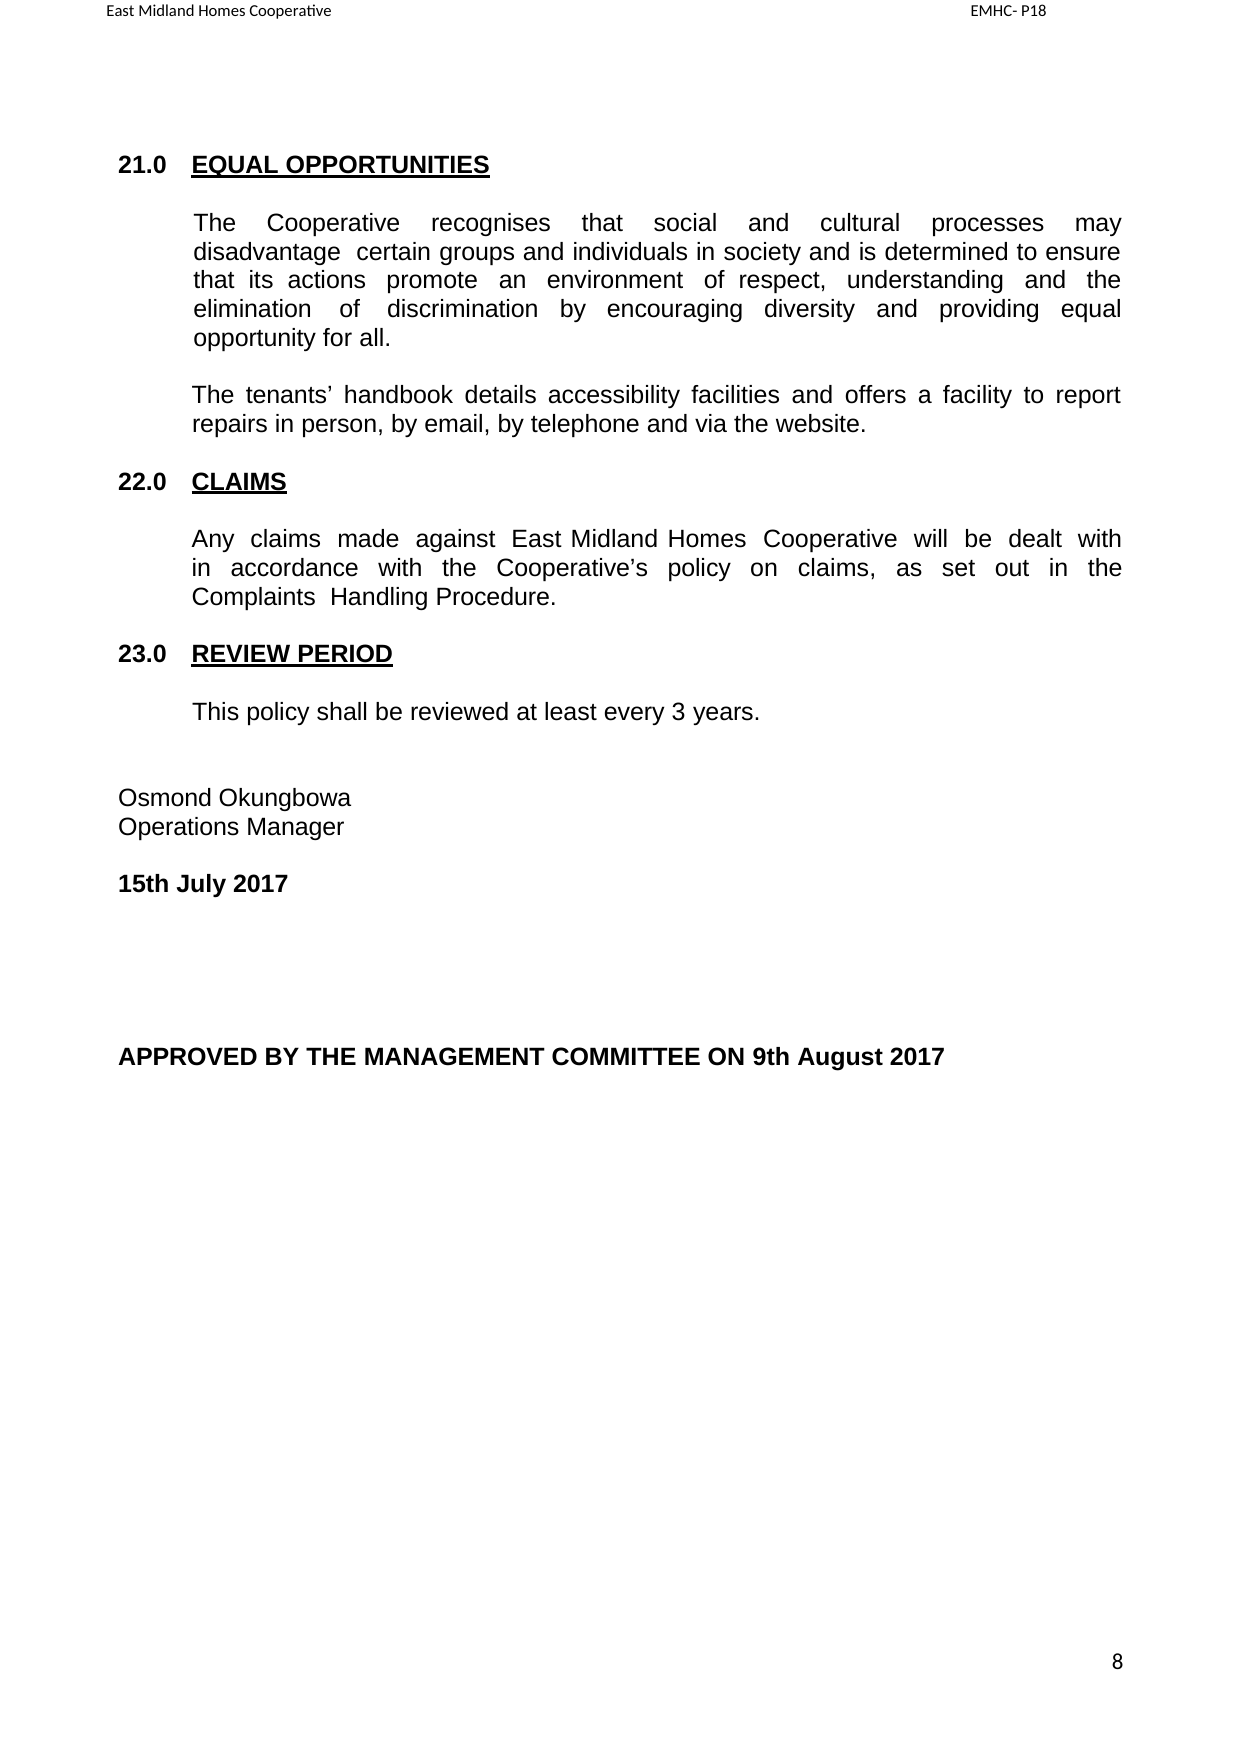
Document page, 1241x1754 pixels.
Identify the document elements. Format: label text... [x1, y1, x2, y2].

text This policy shall be reviewed at least every 3 years. [192, 697, 1134, 725]
text Operations Manager [118, 812, 1134, 840]
subtitle 15th July 2017 [118, 869, 1134, 898]
subtitle APPROVED BY THE MANAGEMENT COMMITTEE ON 9th August 2017 [118, 1042, 1134, 1070]
subtitle 23.0 REVIEW PERIOD [118, 639, 1134, 668]
text Any claims made against East Midland Homes Cooperative will be dealt with in accordance with the Cooperative’s policy on claims, as set out in the Complaints Handling Procedure. [191, 524, 1122, 610]
text The Cooperative recognises that social and cultural processes may disadvantage certain groups and individuals in society and is determined to ensure that its actions promote an environment of respect, understanding and the elimination of discrimination by encouraging diversity and providing equal opportunity for all. [193, 208, 1122, 352]
subtitle 22.0 CLAIMS [118, 467, 1134, 495]
subtitle 21.0 EQUAL OPPORTUNITIES [118, 150, 1134, 179]
text Osmond Okungbowa [118, 783, 1134, 812]
text The tenants’ handbook details accessibility facilities and offers a facility to report repairs in person, by email, by telephone and via the website. [191, 380, 1121, 438]
